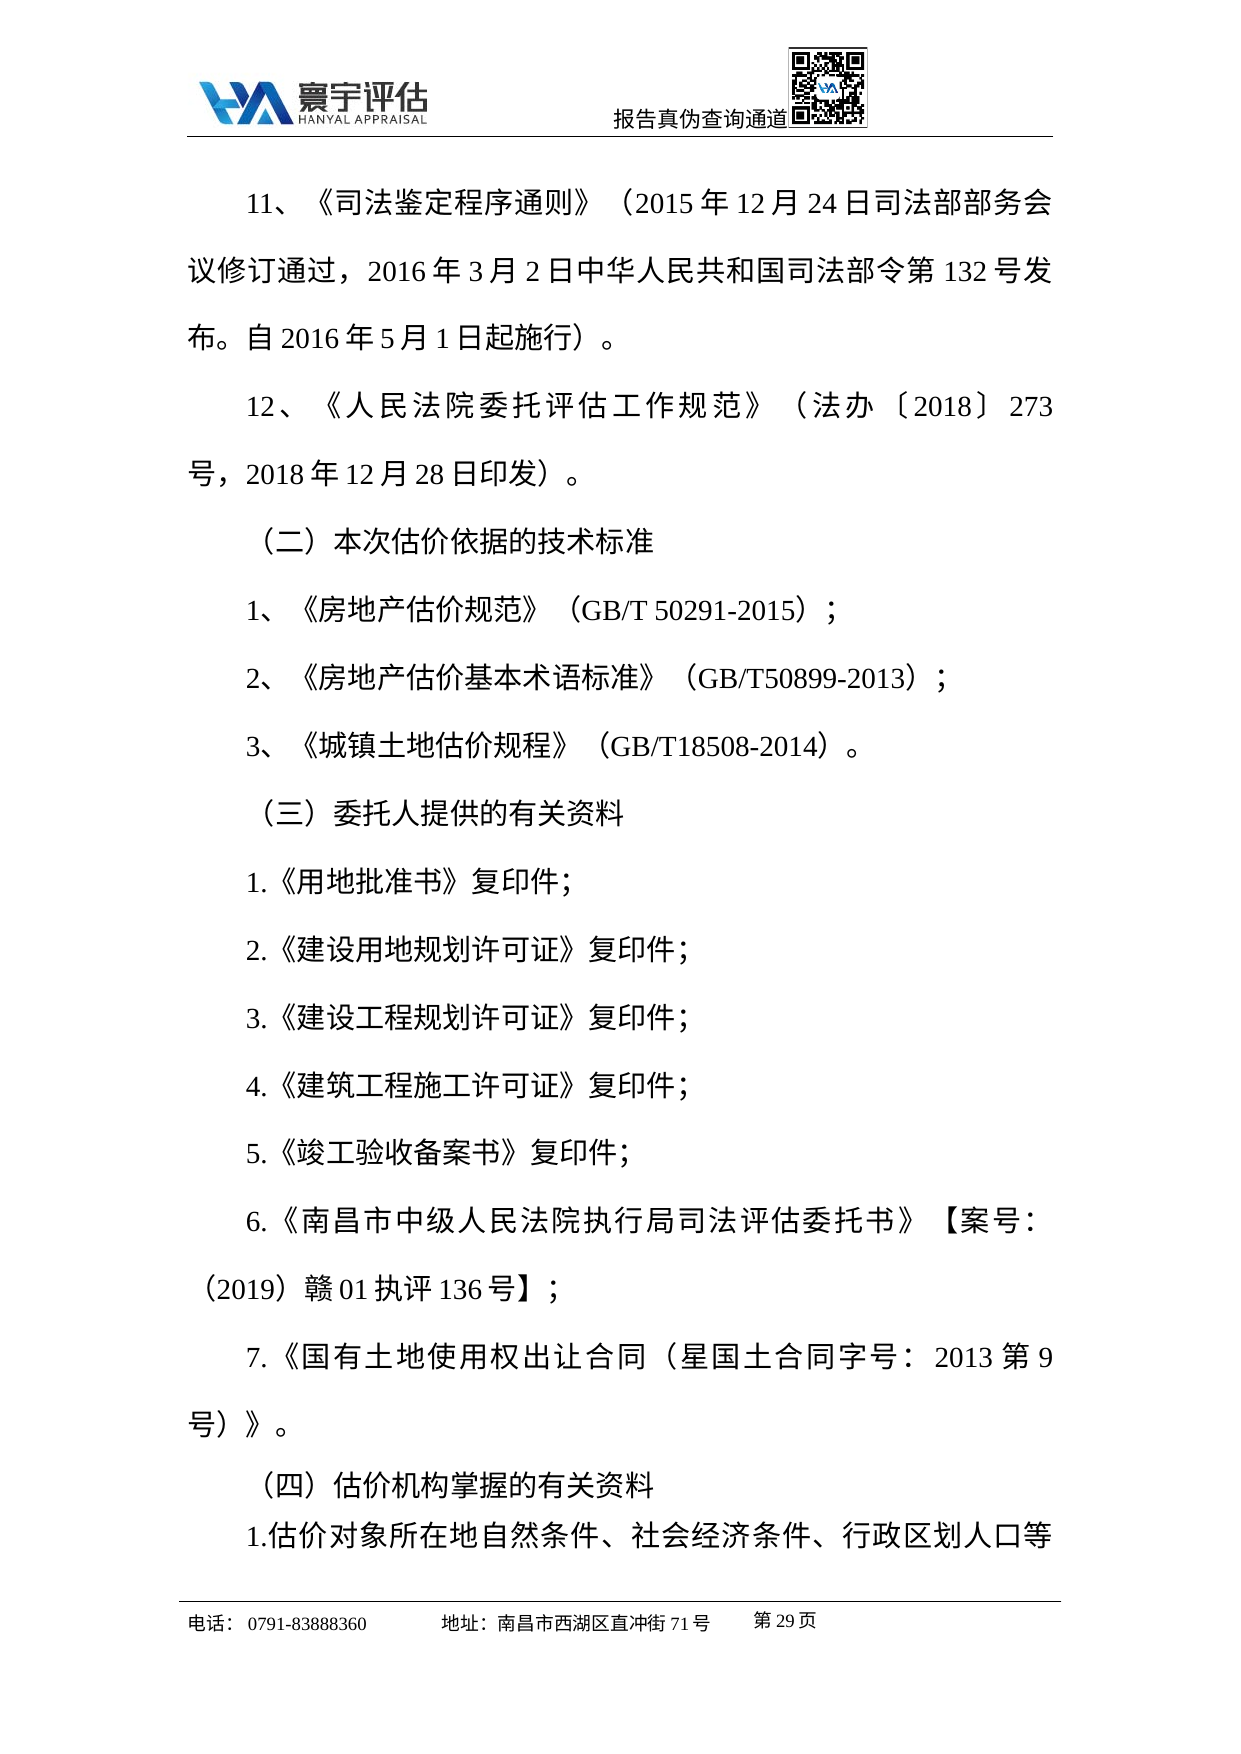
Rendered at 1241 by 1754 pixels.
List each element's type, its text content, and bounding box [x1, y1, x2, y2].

picture [788, 47, 868, 128]
text 1、《房地产估价规范》（GB/T 50291-2015）； [187, 574, 1053, 642]
text 6.《南昌市中级人民法院执行局司法评估委托书》【案号：（2019）赣01执评136号】； [187, 1185, 1053, 1321]
text 5.《竣工验收备案书》复印件； [187, 1117, 1053, 1185]
text （二）本次估价依据的技术标准 [187, 506, 1053, 574]
text 3.《建设工程规划许可证》复印件； [187, 981, 1053, 1049]
text 11、《司法鉴定程序通则》（2015年12月24日司法部部务会议修订通过，2016年3月2日中华人民共和国司法部令第132号发布。自2016年5月1日起施行）。 [187, 166, 1053, 370]
text 1.《用地批准书》复印件； [187, 846, 1053, 913]
picture [187, 69, 433, 128]
text （三）委托人提供的有关资料 [187, 778, 1053, 846]
text 2、《房地产估价基本术语标准》（GB/T50899-2013）； [187, 642, 1053, 710]
text 2.《建设用地规划许可证》复印件； [187, 913, 1053, 981]
text 4.《建筑工程施工许可证》复印件； [187, 1049, 1053, 1117]
text 12、《人民法院委托评估工作规范》（法办〔2018〕273号，2018年12月28日印发）。 [187, 370, 1053, 506]
text （四）估价机构掌握的有关资料 [187, 1457, 1053, 1507]
text 7.《国有土地使用权出让合同（星国土合同字号：2013第9号）》。 [187, 1321, 1053, 1457]
text 3、《城镇土地估价规程》（GB/T18508-2014）。 [187, 710, 1053, 778]
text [187, 1507, 1053, 1557]
